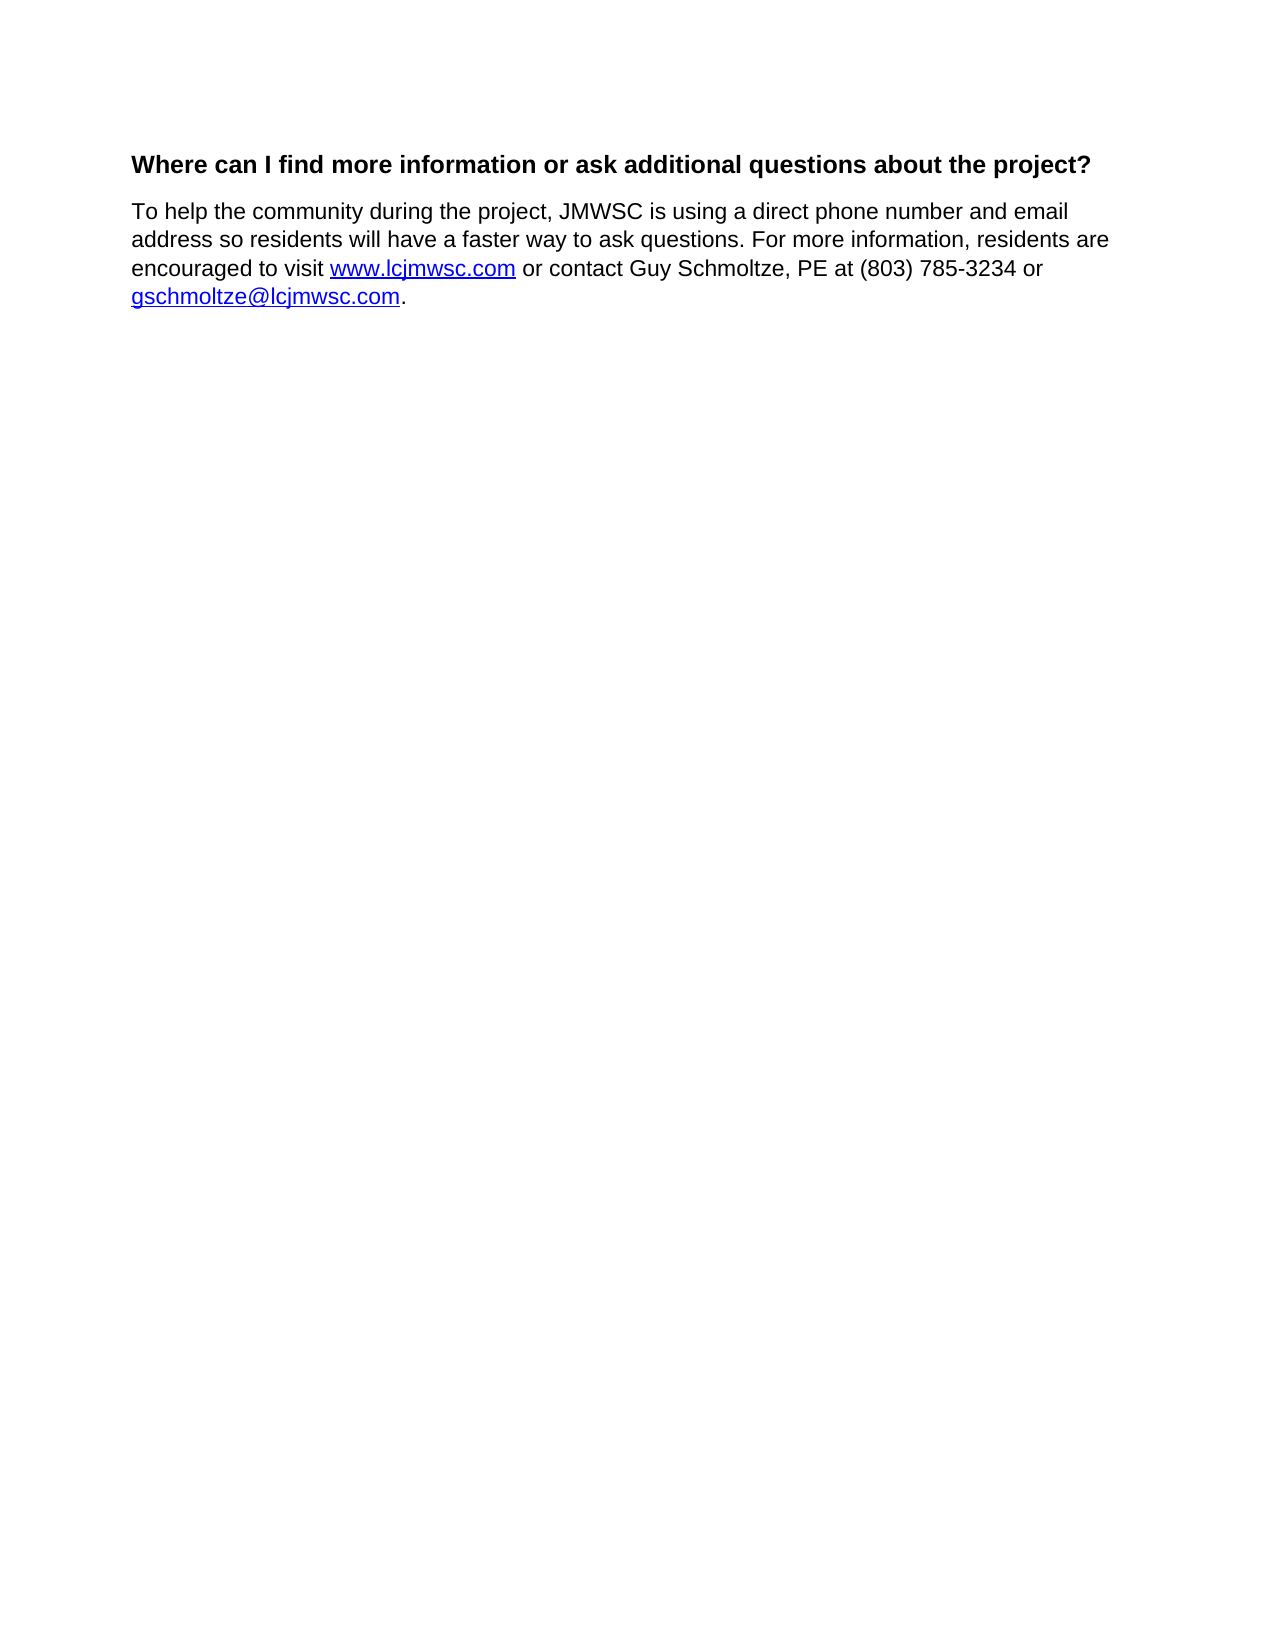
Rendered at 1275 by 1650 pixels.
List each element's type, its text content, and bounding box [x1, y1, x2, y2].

text Where can I find more information or ask additional questions about the project? [131, 150, 1144, 179]
text To help the community during the project, JMWSC is using a direct phone number and email address so residents will have a faster way to ask questions. For more information, residents are encouraged to visit www.lcjmwsc.com or contact Guy Schmoltze, PE at (803) 785-3234 or gschmoltze@lcjmwsc.com. [131, 198, 1144, 309]
